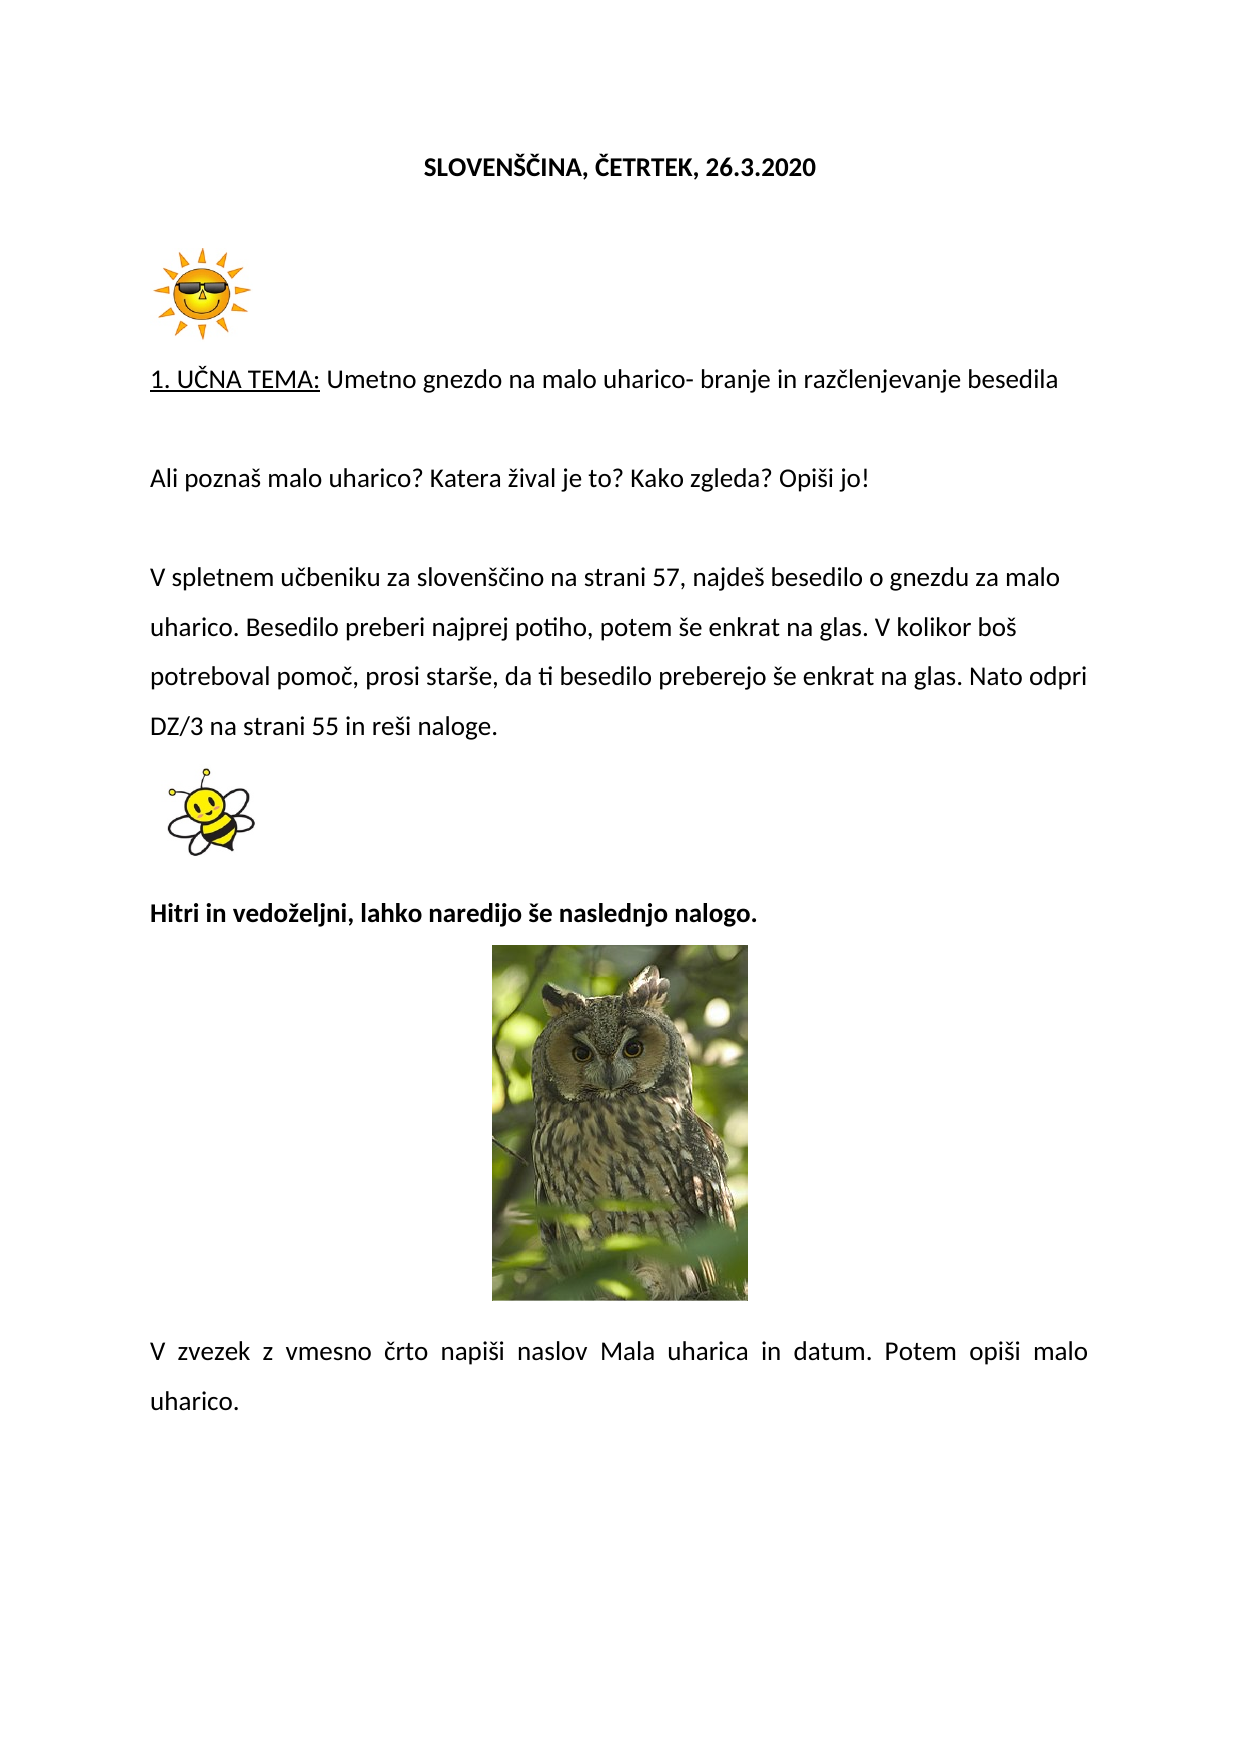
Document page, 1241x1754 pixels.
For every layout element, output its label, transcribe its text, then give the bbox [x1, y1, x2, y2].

text Ali poznaš malo uharico? Katera žival je to? Kako zgleda? Opiši jo! [150, 461, 1090, 494]
picture [492, 945, 748, 1300]
text V spletnem učbeniku za slovenščino na strani 57, najdeš besedilo o gnezdu za malo uharico. Besedilo preberi najprej potiho, potem še enkrat na glas. V kolikor boš potreboval pomoč, prosi starše, da ti besedilo preberejo še enkrat na glas. Nato odpri DZ/3 na strani 55 in reši naloge. [150, 560, 1090, 742]
text 1. UČNA TEMA: Umetno gnezdo na malo uharico- branje in razčlenjevanje besedila [150, 362, 1090, 395]
picture [150, 248, 253, 341]
picture [150, 758, 275, 873]
text SLOVENŠČINA, ČETRTEK, 26.3.2020 [150, 150, 1090, 183]
text V zvezek z vmesno črto napiši naslov Mala uharica in datum. Potem opiši malo uharico. [150, 1334, 1090, 1417]
text Hitri in vedoželjni, lahko naredijo še naslednjo nalogo. [150, 896, 1090, 929]
